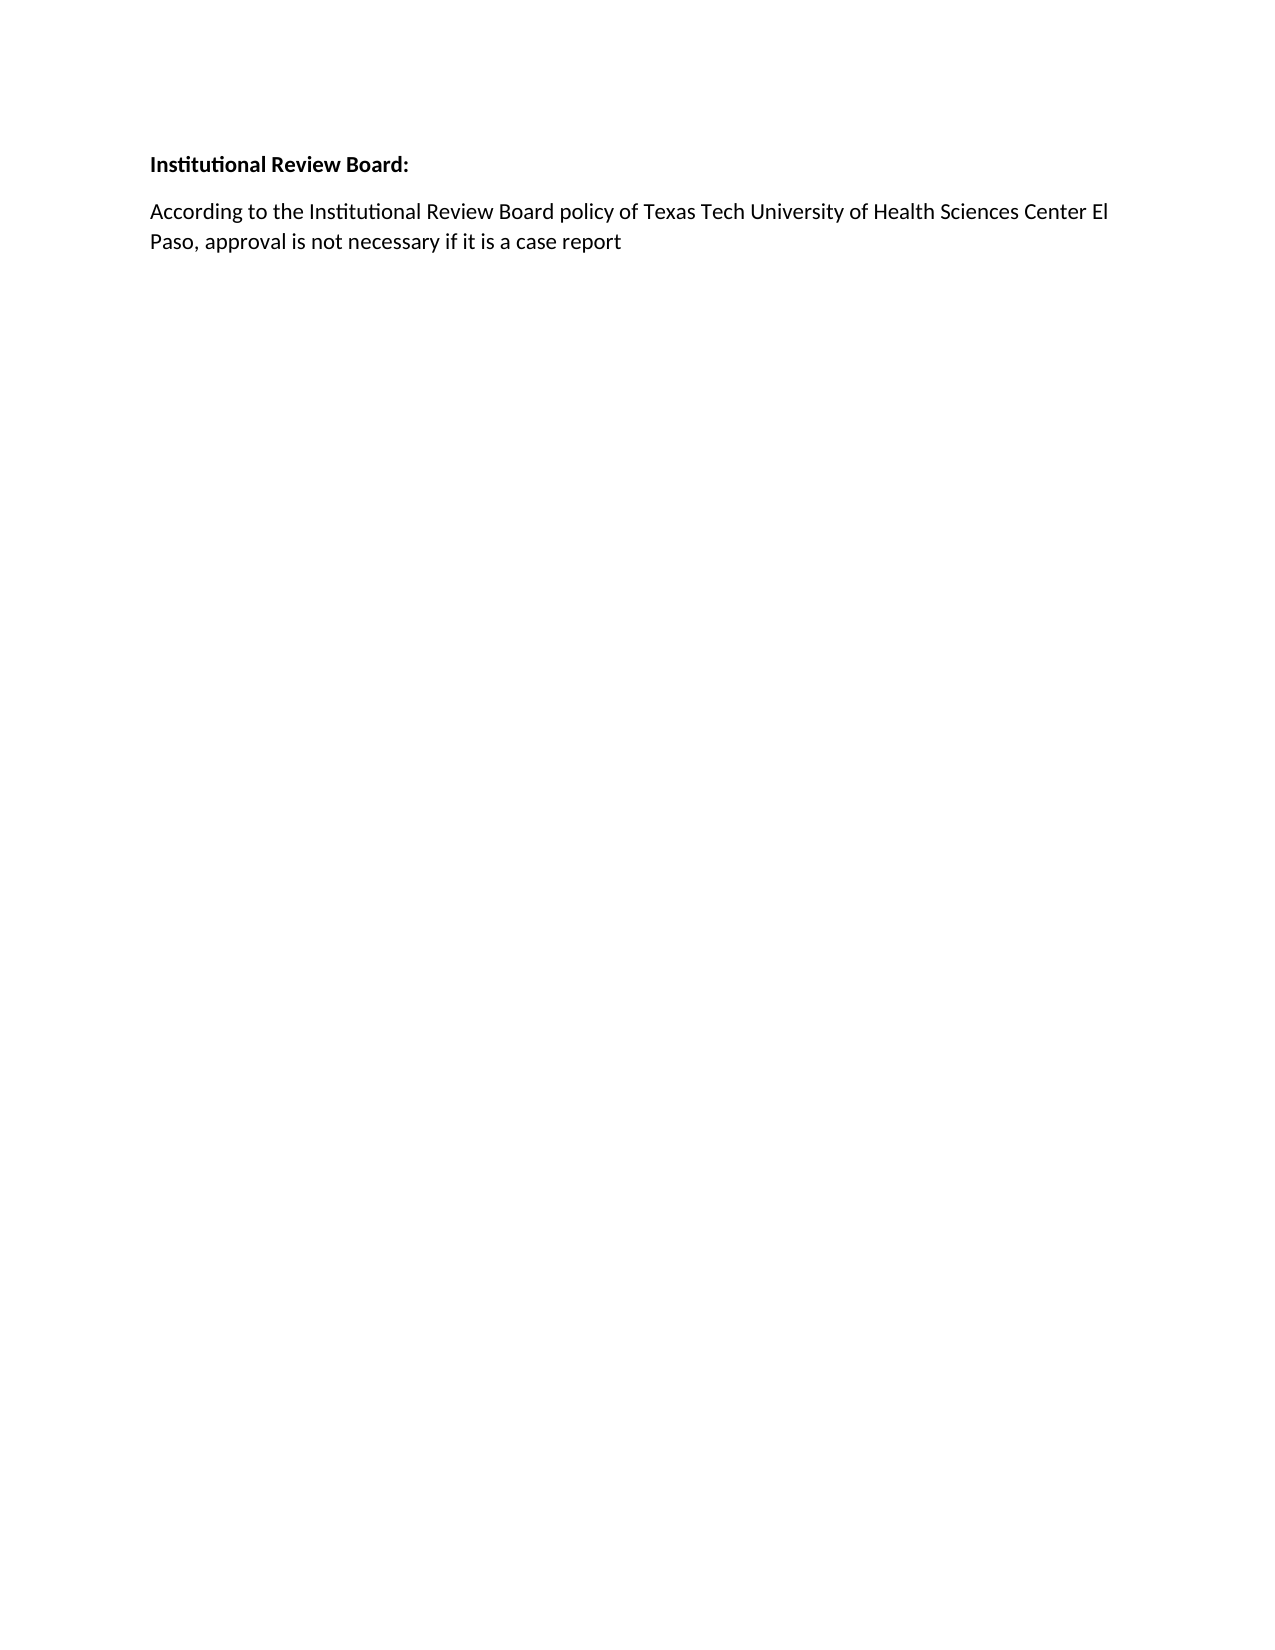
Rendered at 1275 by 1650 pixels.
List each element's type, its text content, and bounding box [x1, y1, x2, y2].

text According to the Institutional Review Board policy of Texas Tech University of Health Sciences Center El Paso, approval is not necessary if it is a case report [150, 197, 1125, 255]
text Institutional Review Board: [150, 150, 1125, 178]
